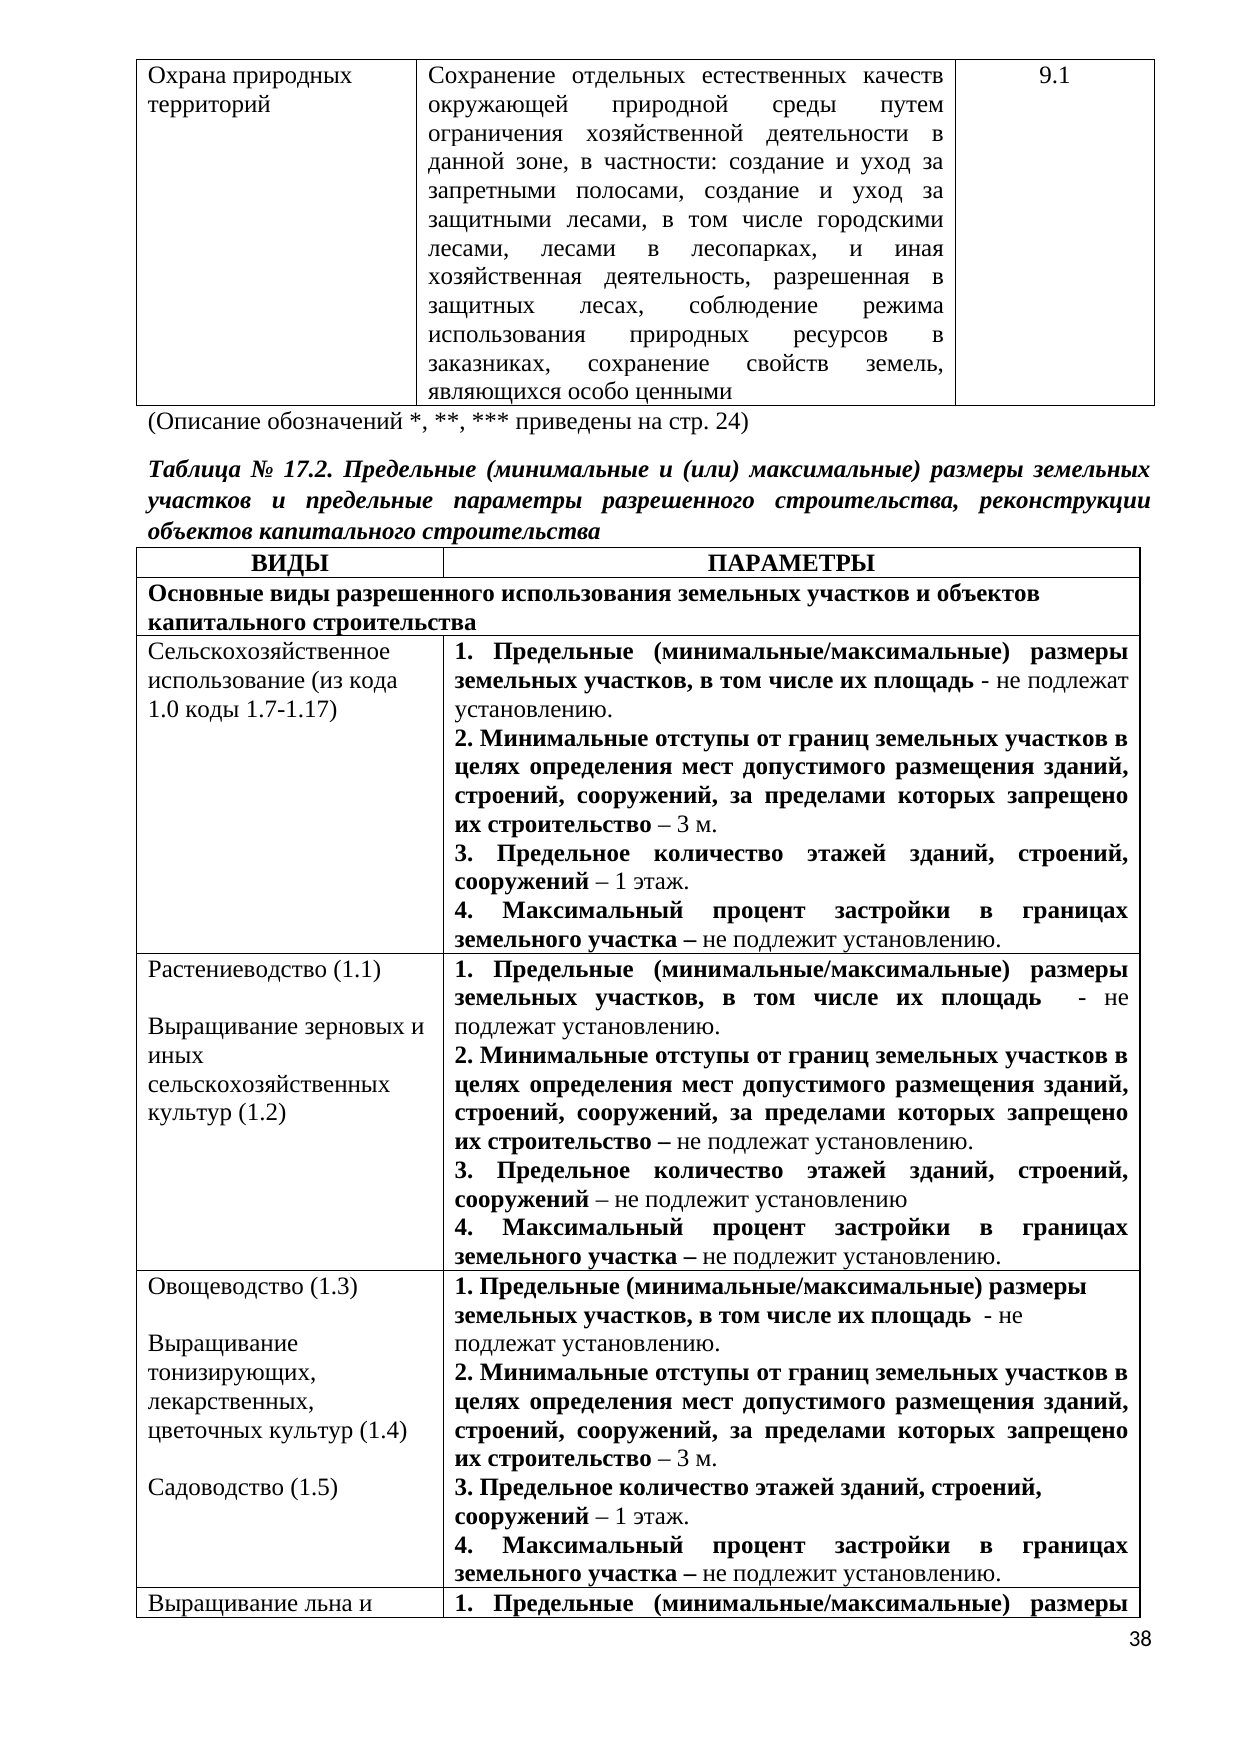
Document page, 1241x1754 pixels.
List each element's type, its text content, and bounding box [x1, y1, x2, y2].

table_header ВИДЫ [137, 548, 443, 577]
table_header ПАРАМЕТРЫ [444, 548, 1139, 577]
subtitle Таблица № 17.2. Предельные (минимальные и (или) максимальные) размеры земельных участков и предельные параметры разрешенного строительства, реконструкции объектов капитального строительства [148, 454, 1152, 545]
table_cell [444, 1588, 1139, 1617]
table_cell Охрана природных территорий [137, 60, 416, 405]
table_cell Основные виды разрешенного использования земельных участков и объектов капитального строительства [137, 578, 1139, 635]
table_cell Сельскохозяйственное использование (из кода 1.0 коды 1.7-1.17) [137, 636, 443, 953]
table_cell Овощеводство (1.3) Выращивание тонизирующих, лекарственных, цветочных культур (1.4) Садоводство (1.5) [137, 1271, 443, 1587]
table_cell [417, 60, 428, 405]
table_cell Растениеводство (1.1) Выращивание зерновых и иных сельскохозяйственных культур (1.2) [137, 954, 443, 1270]
text (Описание обозначений *, **, *** приведены на стр. 24) [148, 406, 1152, 435]
table_cell Сохранение отдельных естественных качеств окружающей природной среды путем ограничения хозяйственной деятельности в данной зоне, в частности: создание и уход за запретными полосами, создание и уход за защитными лесами, в том числе городскими лесами, лесами в лесопарках, и иная хозяйственная деятельность, разрешенная в защитных лесах, соблюдение режима использования природных ресурсов в заказниках, сохранение свойств земель, являющихся особо ценными [733, 60, 955, 405]
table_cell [137, 1588, 443, 1617]
table_cell 9.1 [956, 60, 1154, 405]
